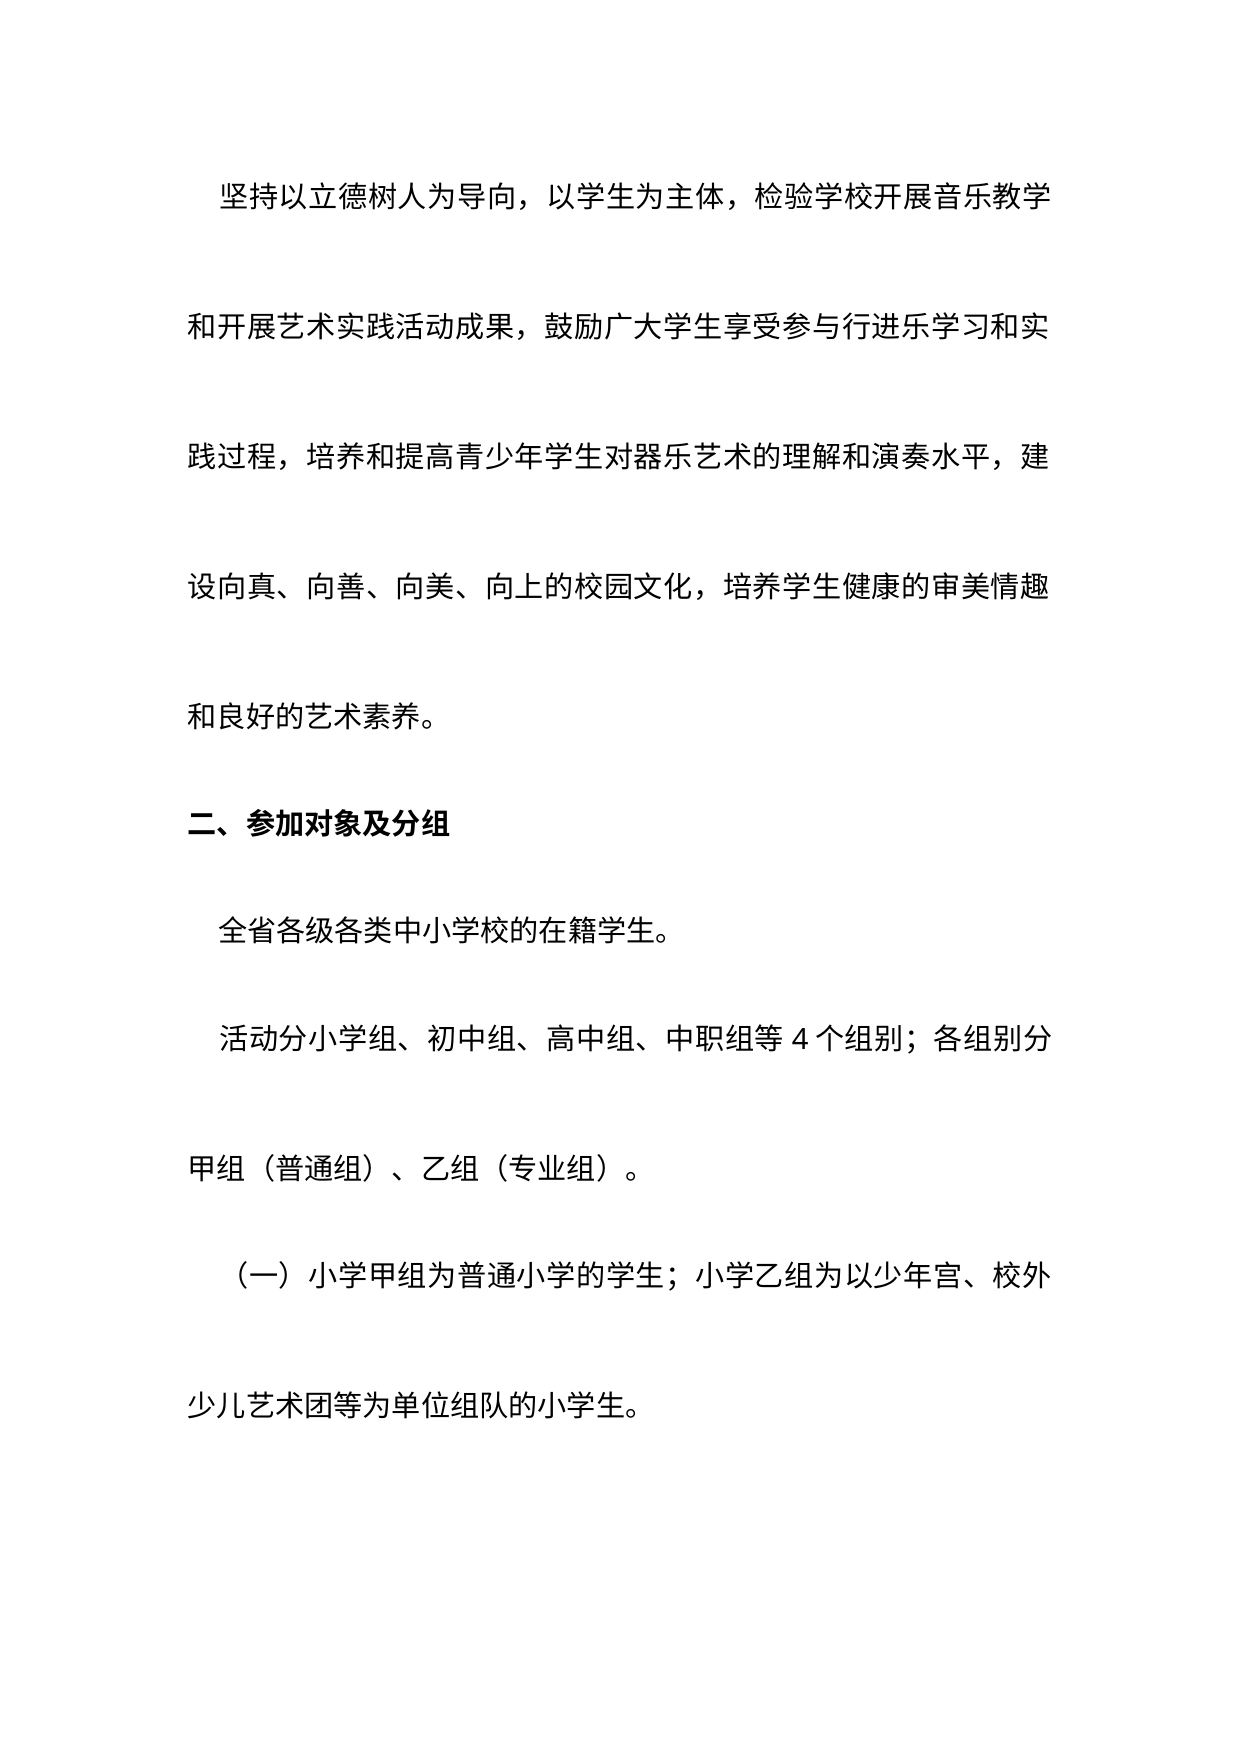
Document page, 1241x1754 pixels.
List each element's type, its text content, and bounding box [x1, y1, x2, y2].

text 活动分小学组、初中组、高中组、中职组等4个组别；各组别分甲组（普通组）、乙组（专业组）。 [187, 1004, 1053, 1199]
text 二、参加对象及分组 [187, 789, 1053, 854]
text 全省各级各类中小学校的在籍学生。 [187, 897, 1053, 962]
text 坚持以立德树人为导向，以学生为主体，检验学校开展音乐教学和开展艺术实践活动成果，鼓励广大学生享受参与行进乐学习和实践过程，培养和提高青少年学生对器乐艺术的理解和演奏水平，建设向真、向善、向美、向上的校园文化，培养学生健康的审美情趣和良好的艺术素养。 [187, 162, 1053, 747]
text （一）小学甲组为普通小学的学生；小学乙组为以少年宫、校外少儿艺术团等为单位组队的小学生。 [187, 1241, 1053, 1436]
